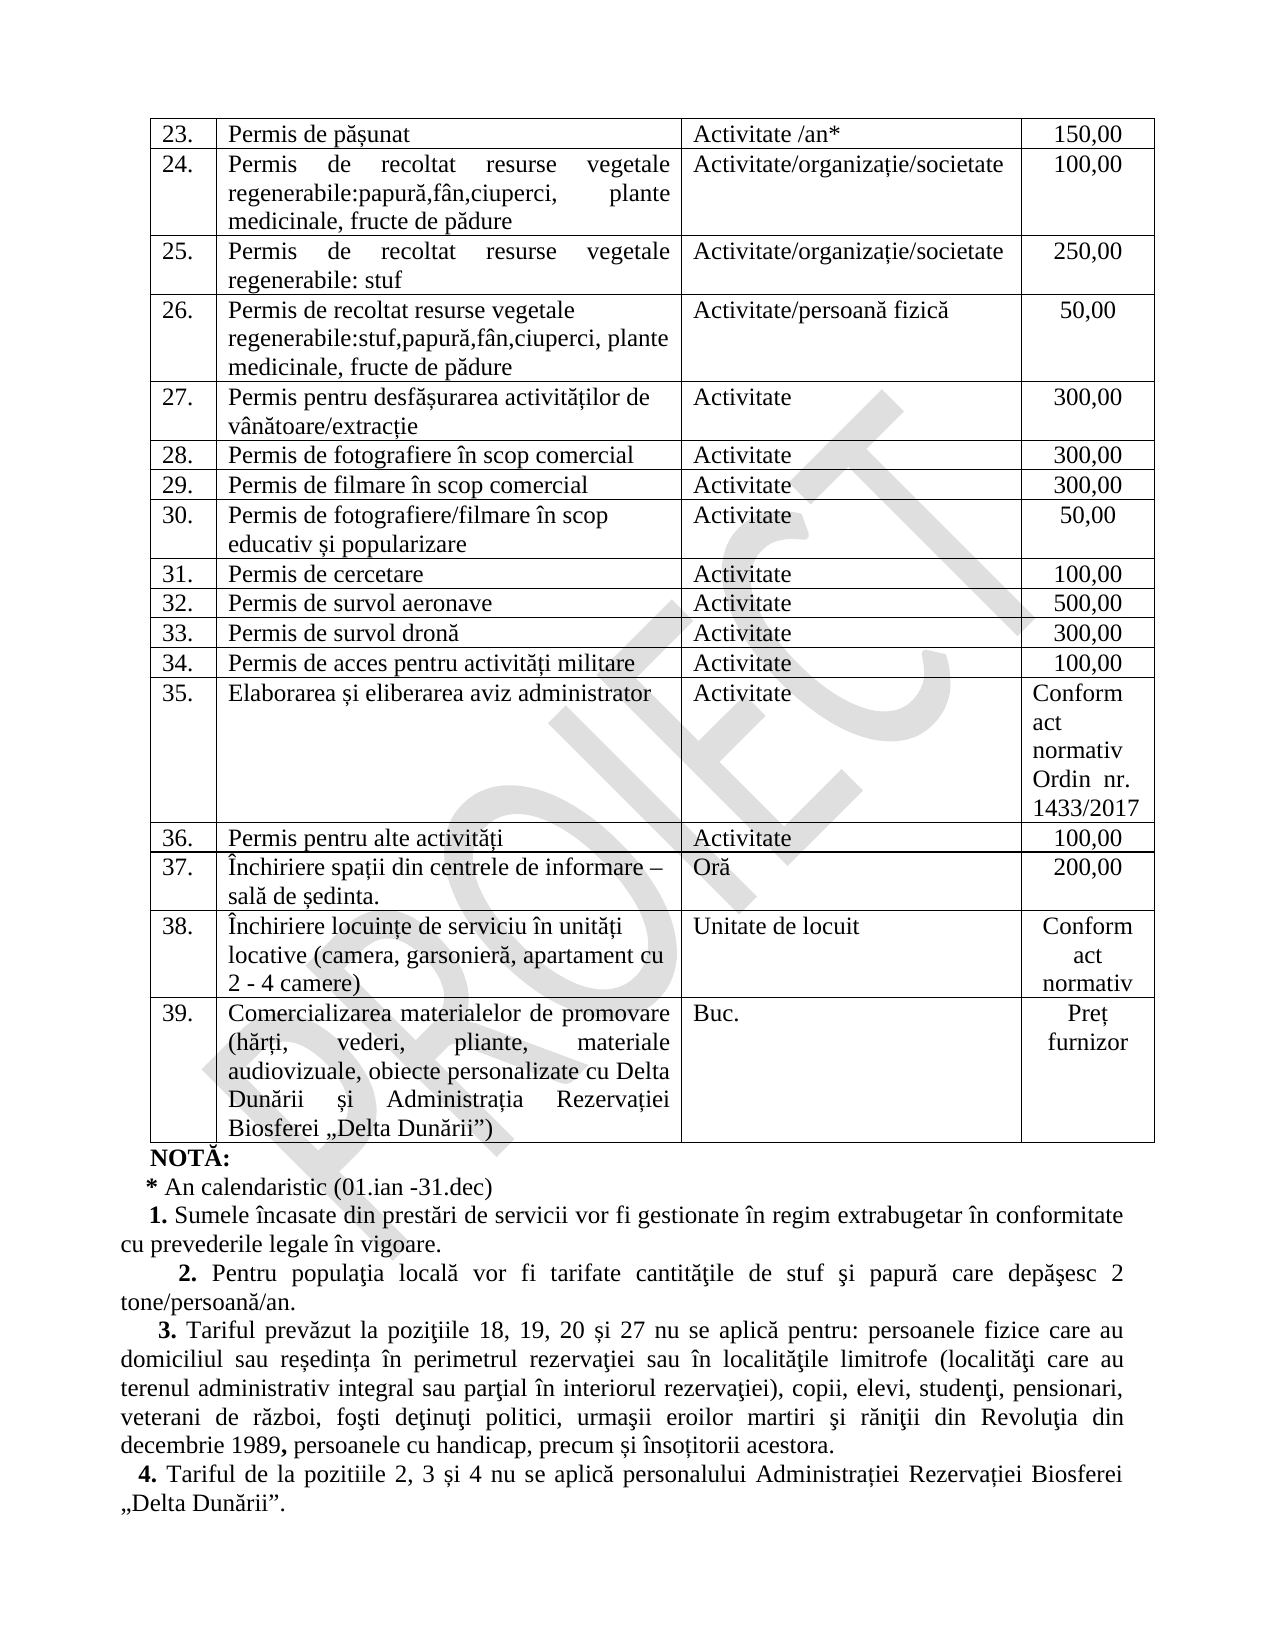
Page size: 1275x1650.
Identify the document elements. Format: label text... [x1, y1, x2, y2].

table_cell Oră [682, 853, 1021, 910]
table_cell Activitate/organizație/societate [682, 236, 1021, 294]
table_cell Activitate [682, 382, 1021, 439]
table_cell Permis de pășunat [217, 119, 681, 148]
text NOTĂ: [150, 1143, 1125, 1172]
table_cell Închiriere spații din centrele de informare – sală de ședinta. [217, 853, 681, 910]
table_cell Închiriere locuințe de serviciu în unități locative (camera, garsonieră, apartament cu 2 - 4 camere) [217, 911, 681, 997]
table_cell 24. [151, 149, 216, 235]
table_cell 37. [151, 853, 216, 910]
table_cell 27. [151, 382, 216, 439]
table_cell 250,00 [1022, 236, 1154, 294]
table_cell 32. [151, 589, 216, 617]
text 1. Sumele încasate din prestări de servicii vor fi gestionate în regim extrabugetar în conformitate cu prevederile legale în vigoare. [120, 1201, 1125, 1258]
table_cell Unitate de locuit [682, 911, 1021, 997]
table_cell 25. [151, 236, 216, 294]
table_cell 26. [151, 295, 216, 381]
table_cell Activitate [682, 648, 1021, 677]
table_cell Activitate [682, 500, 1021, 558]
table_cell 500,00 [1022, 589, 1154, 617]
table_cell 28. [151, 441, 216, 469]
table_cell 23. [151, 119, 216, 148]
table_cell Conform act normativ Ordin nr. 1433/2017 [1022, 678, 1154, 822]
table_cell Activitate [682, 559, 1021, 587]
table_cell Activitate [682, 618, 1021, 647]
table_cell Activitate [682, 678, 1021, 822]
table_cell Permis de recoltat resurse vegetale regenerabile:stuf,papură,fân,ciuperci, plante medicinale, fructe de pădure [217, 295, 681, 381]
table_cell Activitate/persoană fizică [682, 295, 1021, 381]
table_cell 29. [151, 470, 216, 499]
table_cell Elaborarea și eliberarea aviz administrator [217, 678, 681, 822]
table_cell Activitate /an* [682, 119, 1021, 148]
table_cell Comercializarea materialelor de promovare (hărți, vederi, pliante, materiale audiovizuale, obiecte personalizate cu Delta Dunării și Administrația Rezervației Biosferei „Delta Dunării”) [217, 998, 681, 1142]
table_cell 30. [151, 500, 216, 558]
table_cell 35. [151, 678, 216, 822]
table_cell 36. [151, 823, 216, 851]
table_cell Activitate [682, 441, 1021, 469]
table_cell 100,00 [1022, 149, 1154, 235]
table_cell 38. [151, 911, 216, 997]
table_cell 300,00 [1022, 441, 1154, 469]
table_cell Permis pentru alte activități [217, 823, 681, 851]
table_cell Conform act normativ [1022, 911, 1154, 997]
table_cell Preț furnizor [1022, 998, 1154, 1142]
table_cell 34. [151, 648, 216, 677]
table_cell Activitate [682, 823, 1021, 851]
table_cell Permis de filmare în scop comercial [217, 470, 681, 499]
table_cell 100,00 [1022, 559, 1154, 587]
table_cell 300,00 [1022, 470, 1154, 499]
table_cell 50,00 [1022, 500, 1154, 558]
table_cell Activitate [682, 470, 1021, 499]
table_cell 31. [151, 559, 216, 587]
table_cell 33. [151, 618, 216, 647]
table_cell Permis pentru desfășurarea activităților de vânătoare/extracție [217, 382, 681, 439]
text 4. Tariful de la pozitiile 2, 3 și 4 nu se aplică personalului Administrației Rezervației Biosferei „Delta Dunării”. [120, 1459, 1125, 1517]
text 3. Tariful prevăzut la poziţiile 18, 19, 20 și 27 nu se aplică pentru: persoanele fizice care au domiciliul sau reședința în perimetrul rezervaţiei sau în localităţile limitrofe (localităţi care au terenul administrativ integral sau parţial în interiorul rezervaţiei), copii, elevi, studenţi, pensionari, veterani de război, foşti deţinuţi politici, urmaşii eroilor martiri şi răniţii din Revoluţia din decembrie 1989, persoanele cu handicap, precum și însoțitorii acestora. [120, 1316, 1125, 1459]
table_cell Buc. [682, 998, 1021, 1142]
table_cell Permis de survol aeronave [217, 589, 681, 617]
table_cell 300,00 [1022, 618, 1154, 647]
table_cell 100,00 [1022, 823, 1154, 851]
table_cell 200,00 [1022, 853, 1154, 910]
table_cell 100,00 [1022, 648, 1154, 677]
table_cell Permis de cercetare [217, 559, 681, 587]
table_cell Activitate/organizație/societate [682, 149, 1021, 235]
table_cell Permis de acces pentru activități militare [217, 648, 681, 677]
table_cell 50,00 [1022, 295, 1154, 381]
table_cell 300,00 [1022, 382, 1154, 439]
table_cell Permis de survol dronă [217, 618, 681, 647]
table_cell Permis de fotografiere/filmare în scop educativ și popularizare [217, 500, 681, 558]
text * An calendaristic (01.ian -31.dec) [120, 1172, 1125, 1201]
table_cell Permis de recoltat resurse vegetale regenerabile: stuf [217, 236, 681, 294]
text 2. Pentru populaţia locală vor fi tarifate cantităţile de stuf şi papură care depăşesc 2 tone/persoană/an. [120, 1258, 1125, 1316]
table_cell 150,00 [1022, 119, 1154, 148]
table_cell 39. [151, 998, 216, 1142]
table_cell Permis de fotografiere în scop comercial [217, 441, 681, 469]
table_cell Permis de recoltat resurse vegetale regenerabile:papură,fân,ciuperci, plante medicinale, fructe de pădure [217, 149, 681, 235]
table_cell Activitate [682, 589, 1021, 617]
